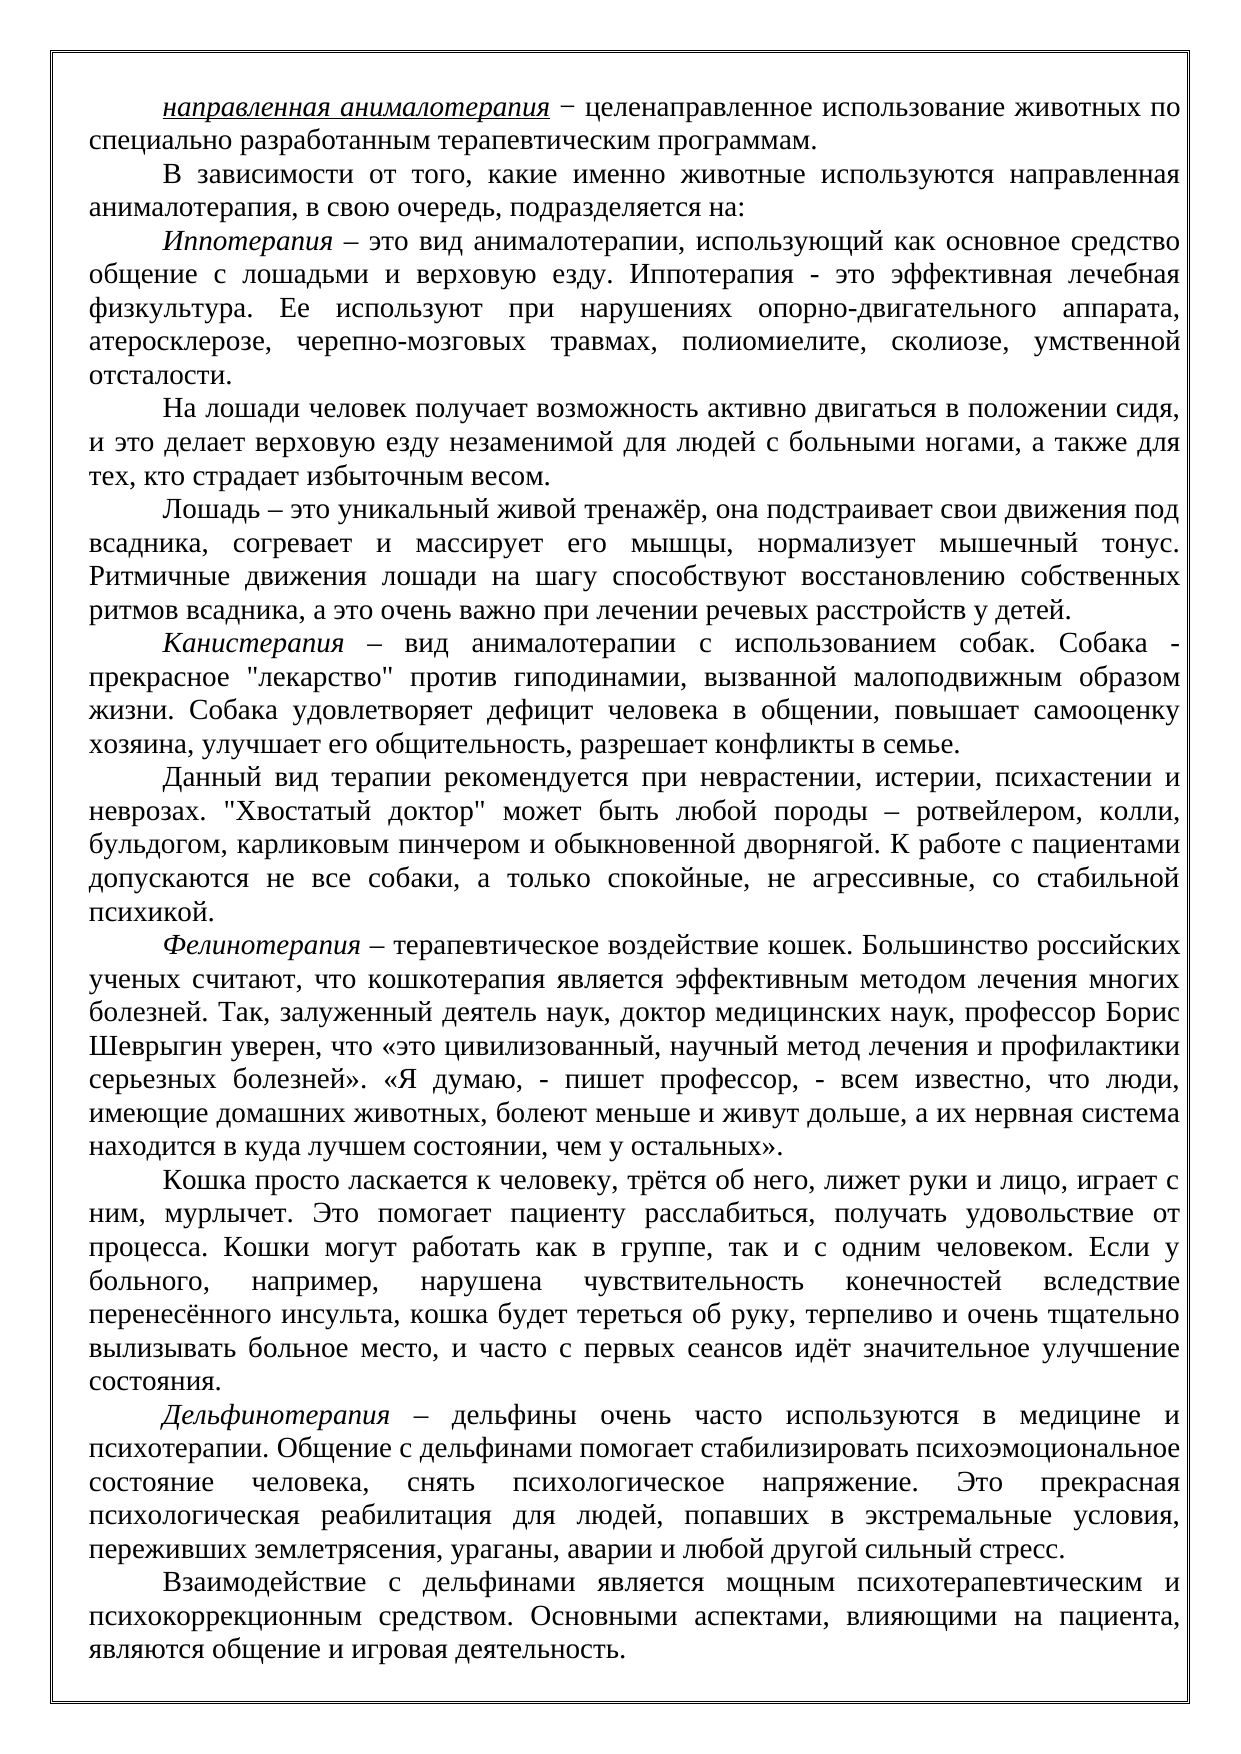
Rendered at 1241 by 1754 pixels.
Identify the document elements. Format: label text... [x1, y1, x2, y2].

text Дельфинотерапия – дельфины очень часто используются в медицине и психотерапии. Общение с дельфинами помогает стабилизировать психоэмоциональное состояние человека, снять психологическое напряжение. Это прекрасная психологическая реабилитация для людей, попавших в экстремальные условия, переживших землетрясения, ураганы, аварии и любой другой сильный стресс. [89, 1397, 1181, 1564]
text Канистерапия – вид анималотерапии с использованием собак. Собака - прекрасное "лекарство" против гиподинамии, вызванной малоподвижным образом жизни. Собака удовлетворяет дефицит человека в общении, повышает самооценку хозяина, улучшает его общительность, разрешает конфликты в семье. [89, 625, 1181, 759]
text Иппотерапия – это вид анималотерапии, использующий как основное средство общение с лошадьми и верховую езду. Иппотерапия - это эффективная лечебная физкультура. Ее используют при нарушениях опорно-двигательного аппарата, атеросклерозе, черепно-мозговых травмах, полиомиелите, сколиозе, умственной отсталости. [89, 223, 1181, 391]
text Взаимодействие с дельфинами является мощным психотерапевтическим и психокоррекционным средством. Основными аспектами, влияющими на пациента, являются общение и игровая деятельность. [89, 1564, 1181, 1665]
text Лошадь – это уникальный живой тренажёр, она подстраивает свои движения под всадника, согревает и массирует его мышцы, нормализует мышечный тонус. Ритмичные движения лошади на шагу способствуют восстановлению собственных ритмов всадника, а это очень важно при лечении речевых расстройств у детей. [89, 491, 1181, 625]
text направленная анималотерапия − целенаправленное использование животных по специально разработанным терапевтическим программам. [89, 89, 1181, 156]
text Фелинотерапия – терапевтическое воздействие кошек. Большинство российских ученых считают, что кошкотерапия является эффективным методом лечения многих болезней. Так, залуженный деятель наук, доктор медицинских наук, профессор Борис Шеврыгин уверен, что «это цивилизованный, научный метод лечения и профилактики серьезных болезней». «Я думаю, - пишет профессор, - всем известно, что люди, имеющие домашних животных, болеют меньше и живут дольше, а их нервная система находится в куда лучшем состоянии, чем у остальных». [89, 927, 1181, 1162]
text Данный вид терапии рекомендуется при неврастении, истерии, психастении и неврозах. "Хвостатый доктор" может быть любой породы – ротвейлером, колли, бульдогом, карликовым пинчером и обыкновенной дворнягой. К работе с пациентами допускаются не все собаки, а только спокойные, не агрессивные, со стабильной психикой. [89, 759, 1181, 927]
text В зависимости от того, какие именно животные используются направленная анималотерапия, в свою очередь, подразделяется на: [89, 156, 1181, 223]
text Кошка просто ласкается к человеку, трётся об него, лижет руки и лицо, играет с ним, мурлычет. Это помогает пациенту расслабиться, получать удовольствие от процесса. Кошки могут работать как в группе, так и с одним человеком. Если у больного, например, нарушена чувствительность конечностей вследствие перенесённого инсульта, кошка будет тереться об руку, терпеливо и очень тщательно вылизывать больное место, и часто с первых сеансов идёт значительное улучшение состояния. [89, 1162, 1181, 1397]
text На лошади человек получает возможность активно двигаться в положении сидя, и это делает верховую езду незаменимой для людей с больными ногами, а также для тех, кто страдает избыточным весом. [89, 391, 1181, 491]
